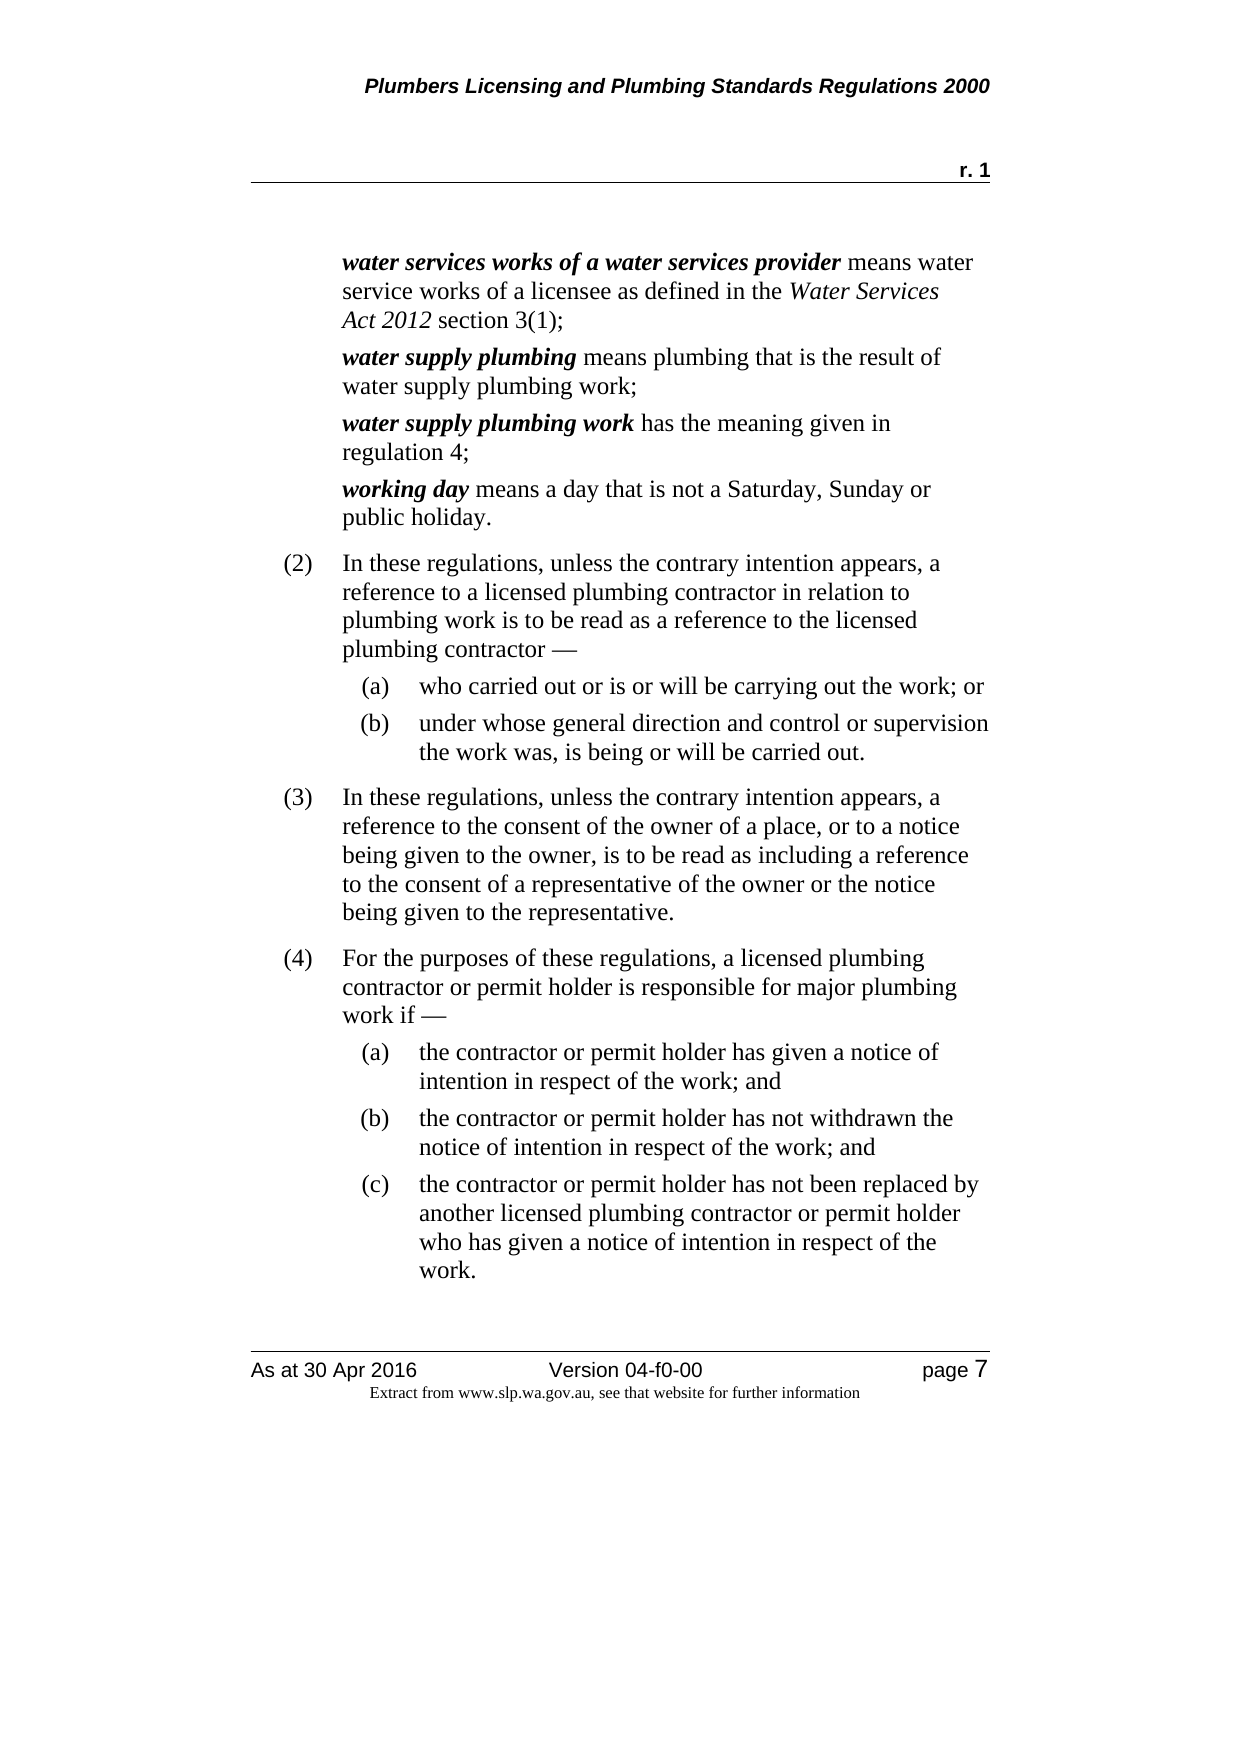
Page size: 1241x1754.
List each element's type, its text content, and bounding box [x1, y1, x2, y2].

text (a) who carried out or is or will be carrying out the work; or [251, 671, 990, 700]
text (a) the contractor or permit holder has given a notice of intention in respect of the work; and [251, 1037, 990, 1095]
text (b) under whose general direction and control or supervision the work was, is being or will be carried out. [251, 708, 990, 766]
text (4) For the purposes of these regulations, a licensed plumbing contractor or permit holder is responsible for major plumbing work if — [251, 943, 990, 1029]
text water supply plumbing means plumbing that is the result of water supply plumbing work; [251, 342, 990, 399]
text (2) In these regulations, unless the contrary intention appears, a reference to a licensed plumbing contractor in relation to plumbing work is to be read as a reference to the licensed plumbing contractor — [251, 548, 990, 663]
text (3) In these regulations, unless the contrary intention appears, a reference to the consent of the owner of a place, or to a notice being given to the owner, is to be read as including a reference to the consent of a representative of the owner or the notice being given to the representative. [251, 782, 990, 926]
text water services works of a water services provider means water service works of a licensee as defined in the Water Services Act 2012 section 3(1); [251, 247, 990, 334]
text working day means a day that is not a Saturday, Sunday or public holiday. [251, 474, 990, 531]
text (c) the contractor or permit holder has not been replaced by another licensed plumbing contractor or permit holder who has given a notice of intention in respect of the work. [251, 1169, 990, 1284]
text water supply plumbing work has the meaning given in regulation 4; [251, 408, 990, 465]
text (b) the contractor or permit holder has not withdrawn the notice of intention in respect of the work; and [251, 1103, 990, 1161]
